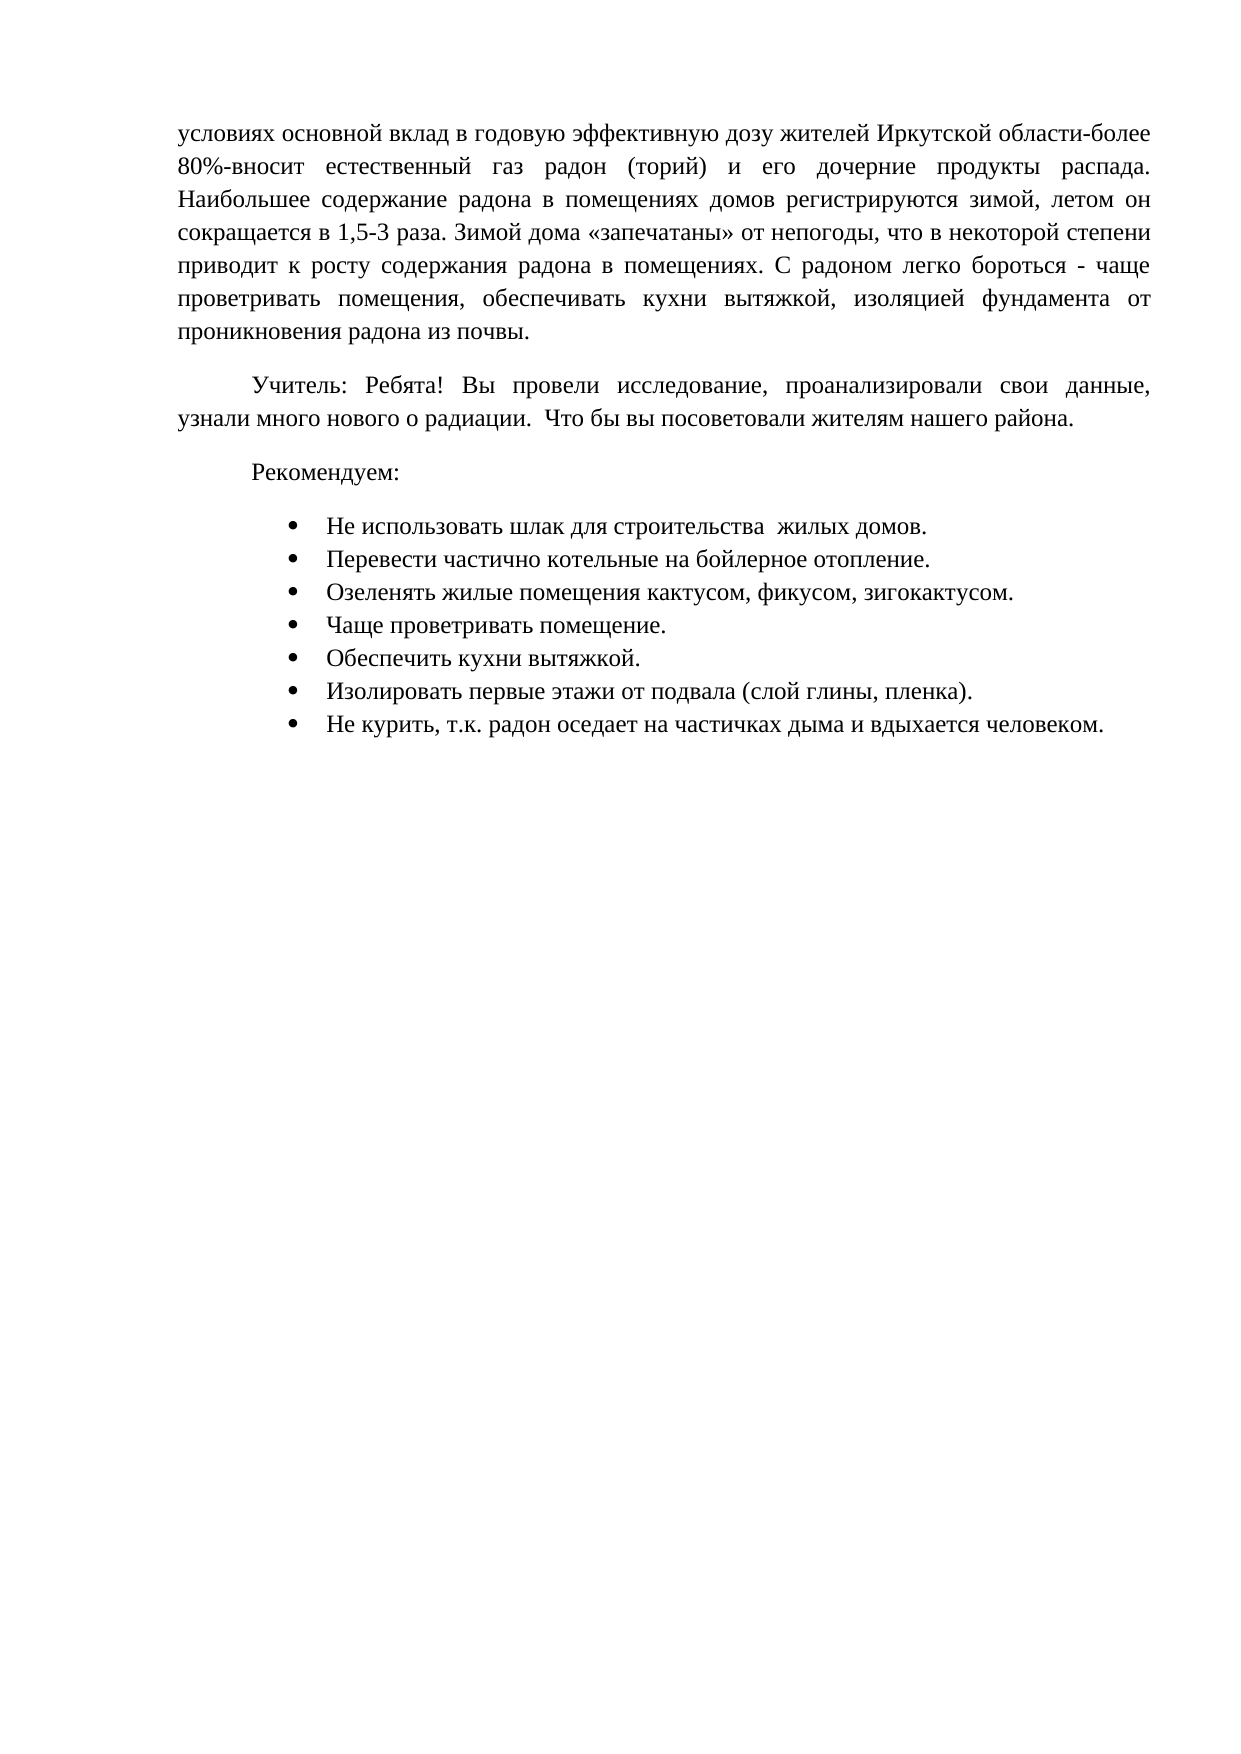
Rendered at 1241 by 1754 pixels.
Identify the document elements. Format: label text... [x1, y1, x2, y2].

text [177, 118, 1152, 345]
list Изолировать первые этажи от подвала (слой глины, пленка). [288, 676, 1152, 705]
list Обеспечить кухни вытяжкой. [288, 643, 1152, 672]
list Чаще проветривать помещение. [288, 610, 1152, 639]
text Рекомендуем: [177, 457, 1152, 486]
list Не курить, т.к. радон оседает на частичках дыма и вдыхается человеком. [288, 709, 1152, 738]
text Учитель: Ребята! Вы провели исследование, проанализировали свои данные, узнали много нового о радиации. Что бы вы посоветовали жителям нашего района. [177, 370, 1152, 432]
list Перевести частично котельные на бойлерное отопление. [288, 544, 1152, 573]
list Озеленять жилые помещения кактусом, фикусом, зигокактусом. [288, 577, 1152, 606]
list Не использовать шлак для строительства жилых домов. [288, 511, 1152, 539]
